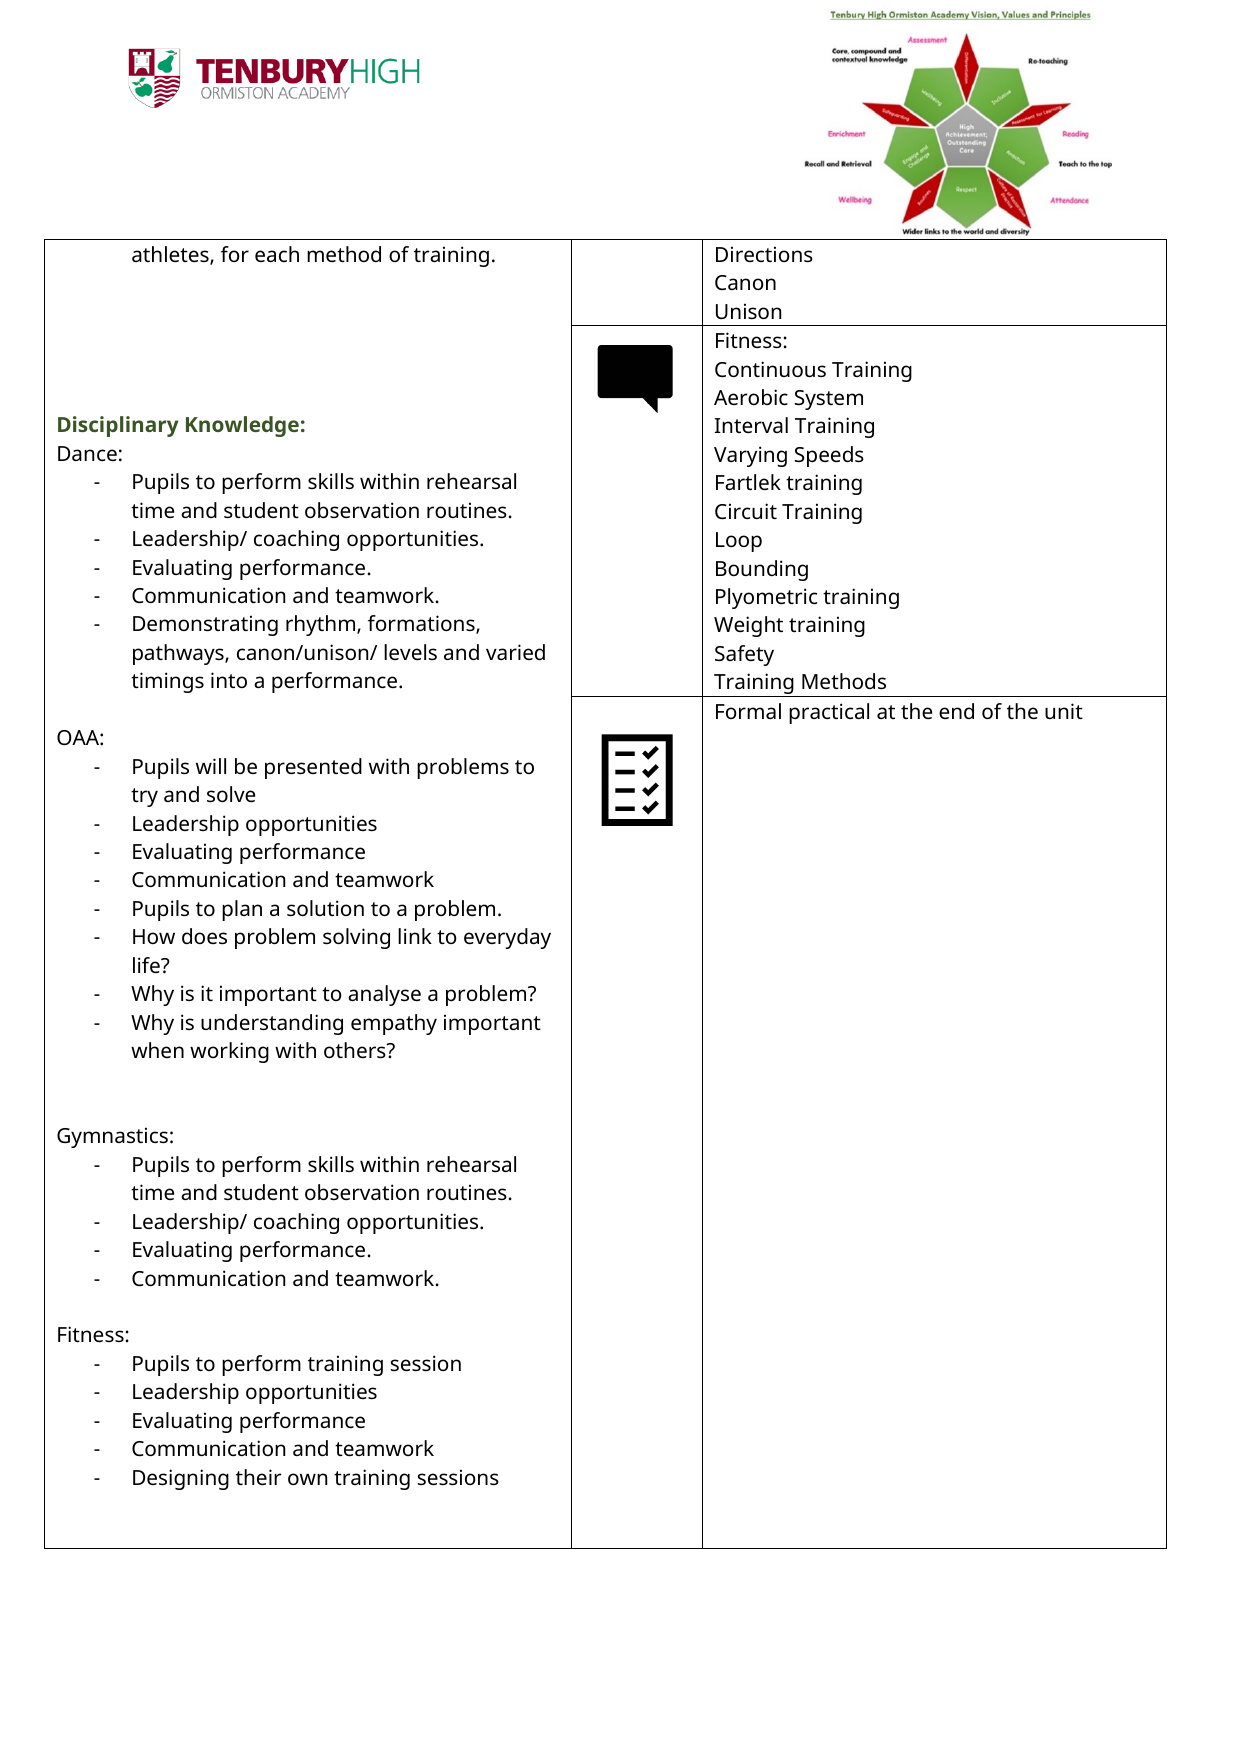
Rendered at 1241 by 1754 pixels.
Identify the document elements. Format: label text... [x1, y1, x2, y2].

picture [123, 41, 424, 110]
table_cell Formal practical at the end of the unit [703, 697, 1166, 1548]
picture [582, 326, 688, 432]
table_cell [572, 697, 702, 1548]
table_cell [572, 240, 702, 325]
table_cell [703, 240, 1166, 325]
picture [582, 725, 692, 835]
table_cell Fitness: Continuous Training Aerobic System Interval Training Varying Speeds Fartlek training Circuit Training Loop Bounding Plyometric training Weight training Safety Training Methods [703, 326, 1166, 696]
table_cell [572, 326, 702, 696]
